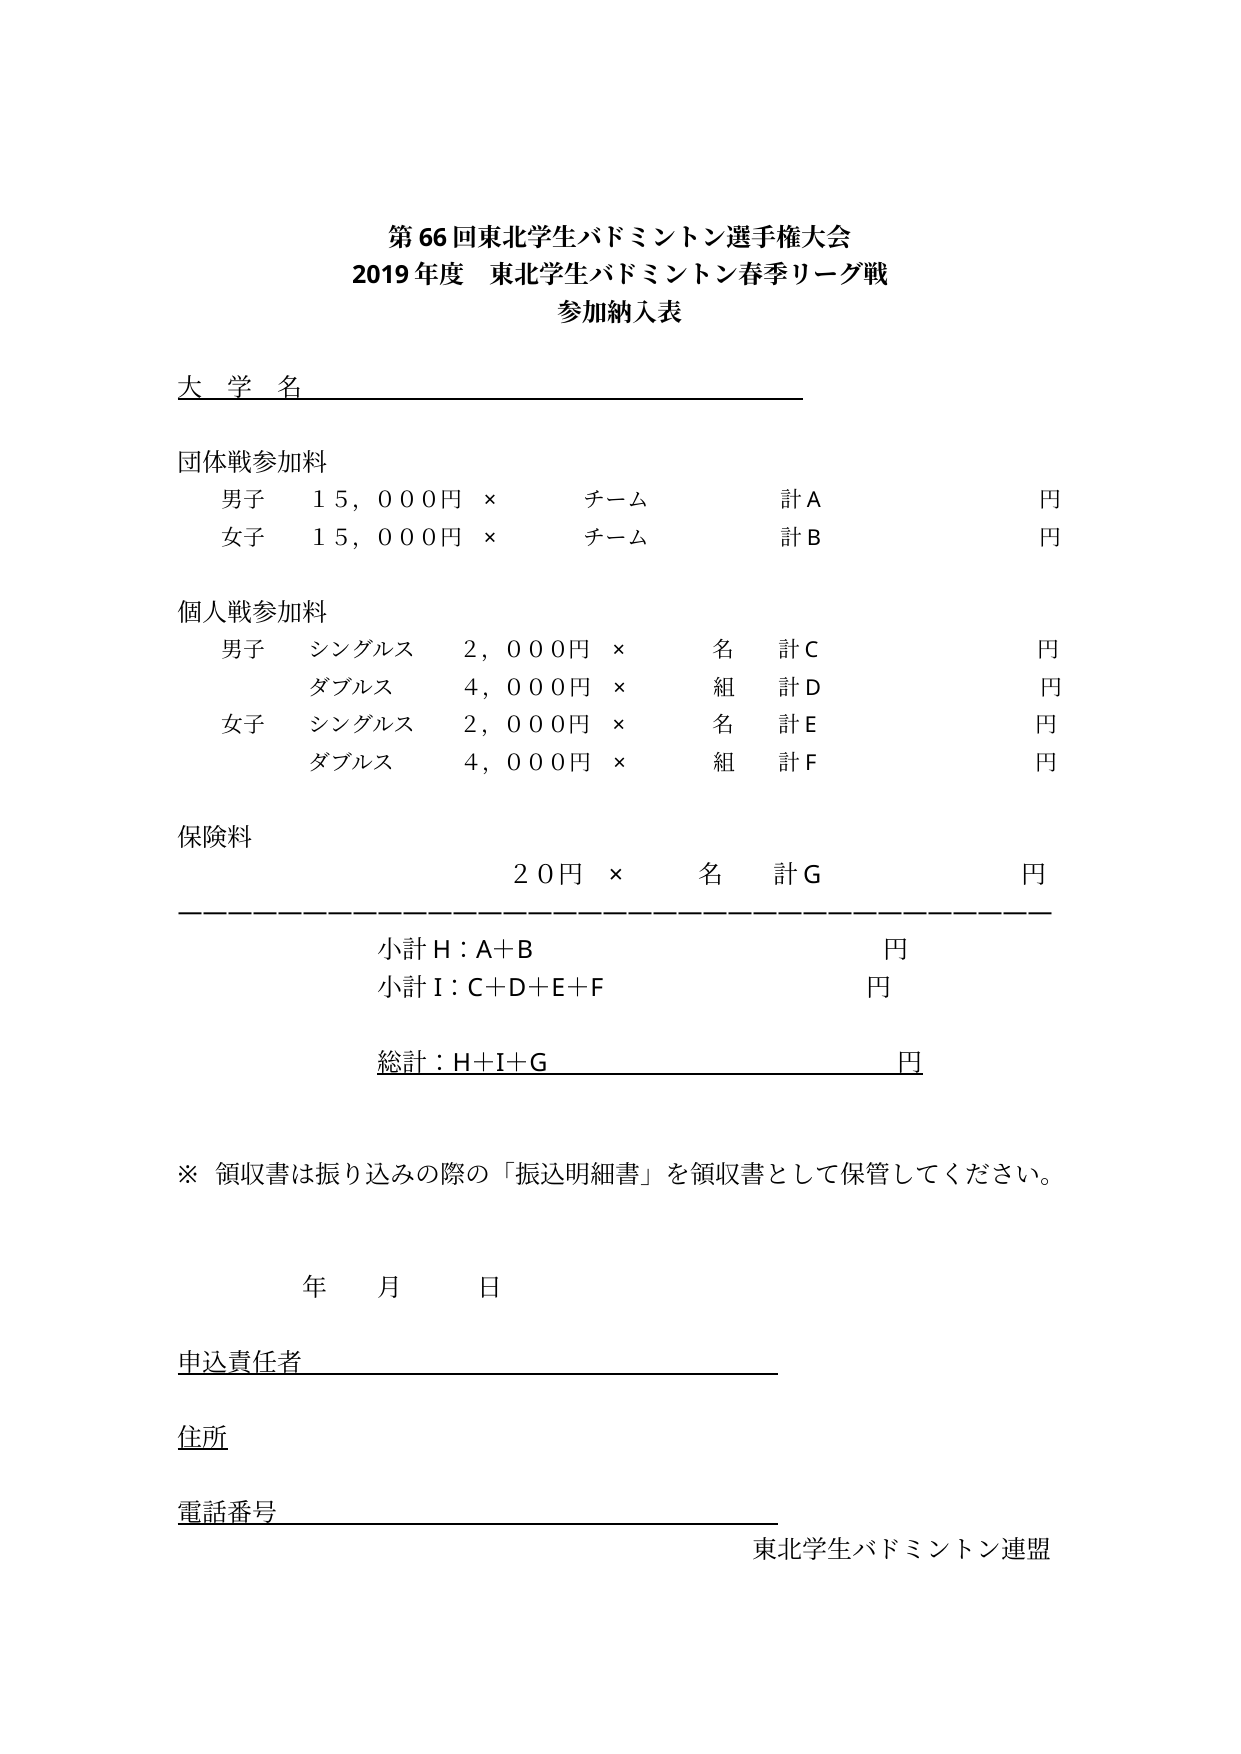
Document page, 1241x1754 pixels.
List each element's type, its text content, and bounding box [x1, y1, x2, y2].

text 小計 I：C＋D＋E＋F 円 [177, 967, 1063, 1004]
text 年 月 日 [177, 1267, 1063, 1304]
text 2019年度 東北学生バドミントン春季リーグ戦 [177, 254, 1063, 292]
list ダブルス ４，０００円 × 組 計F 円 [221, 742, 1063, 779]
list ダブルス ４，０００円 × 組 計D 円 [221, 667, 1063, 704]
text 保険料 [177, 817, 1063, 854]
list 大 学 名 [177, 367, 1063, 404]
text 東北学生バドミントン連盟 [177, 1529, 1063, 1567]
text 住所 [177, 1417, 1063, 1454]
text 電話番号 [177, 1492, 1063, 1529]
text ２０円 × 名 計G 円 [177, 854, 1063, 892]
list 男子 シングルス ２，０００円 × 名 計C 円 [221, 629, 1063, 667]
list 領収書は振り込みの際の「振込明細書」を領収書として保管してください。 [177, 1154, 1063, 1192]
list 女子 シングルス ２，０００円 × 名 計E 円 [221, 704, 1063, 742]
text 第66回東北学生バドミントン選手権大会 [177, 217, 1063, 254]
text ――――――――――――――――――――――――――――――――――― [177, 892, 1063, 929]
text 個人戦参加料 [177, 592, 1063, 629]
text 小計H：A＋B 円 [177, 929, 1063, 967]
text 参加納入表 [177, 292, 1063, 329]
text 総計：H＋I＋G 円 [177, 1042, 1063, 1079]
text 団体戦参加料 [177, 442, 1063, 479]
text 女子 １５，０００円 × チーム 計B 円 [177, 517, 1063, 554]
text 申込責任者 [177, 1342, 1063, 1379]
text 男子 １５，０００円 × チーム 計A 円 [177, 479, 1063, 517]
